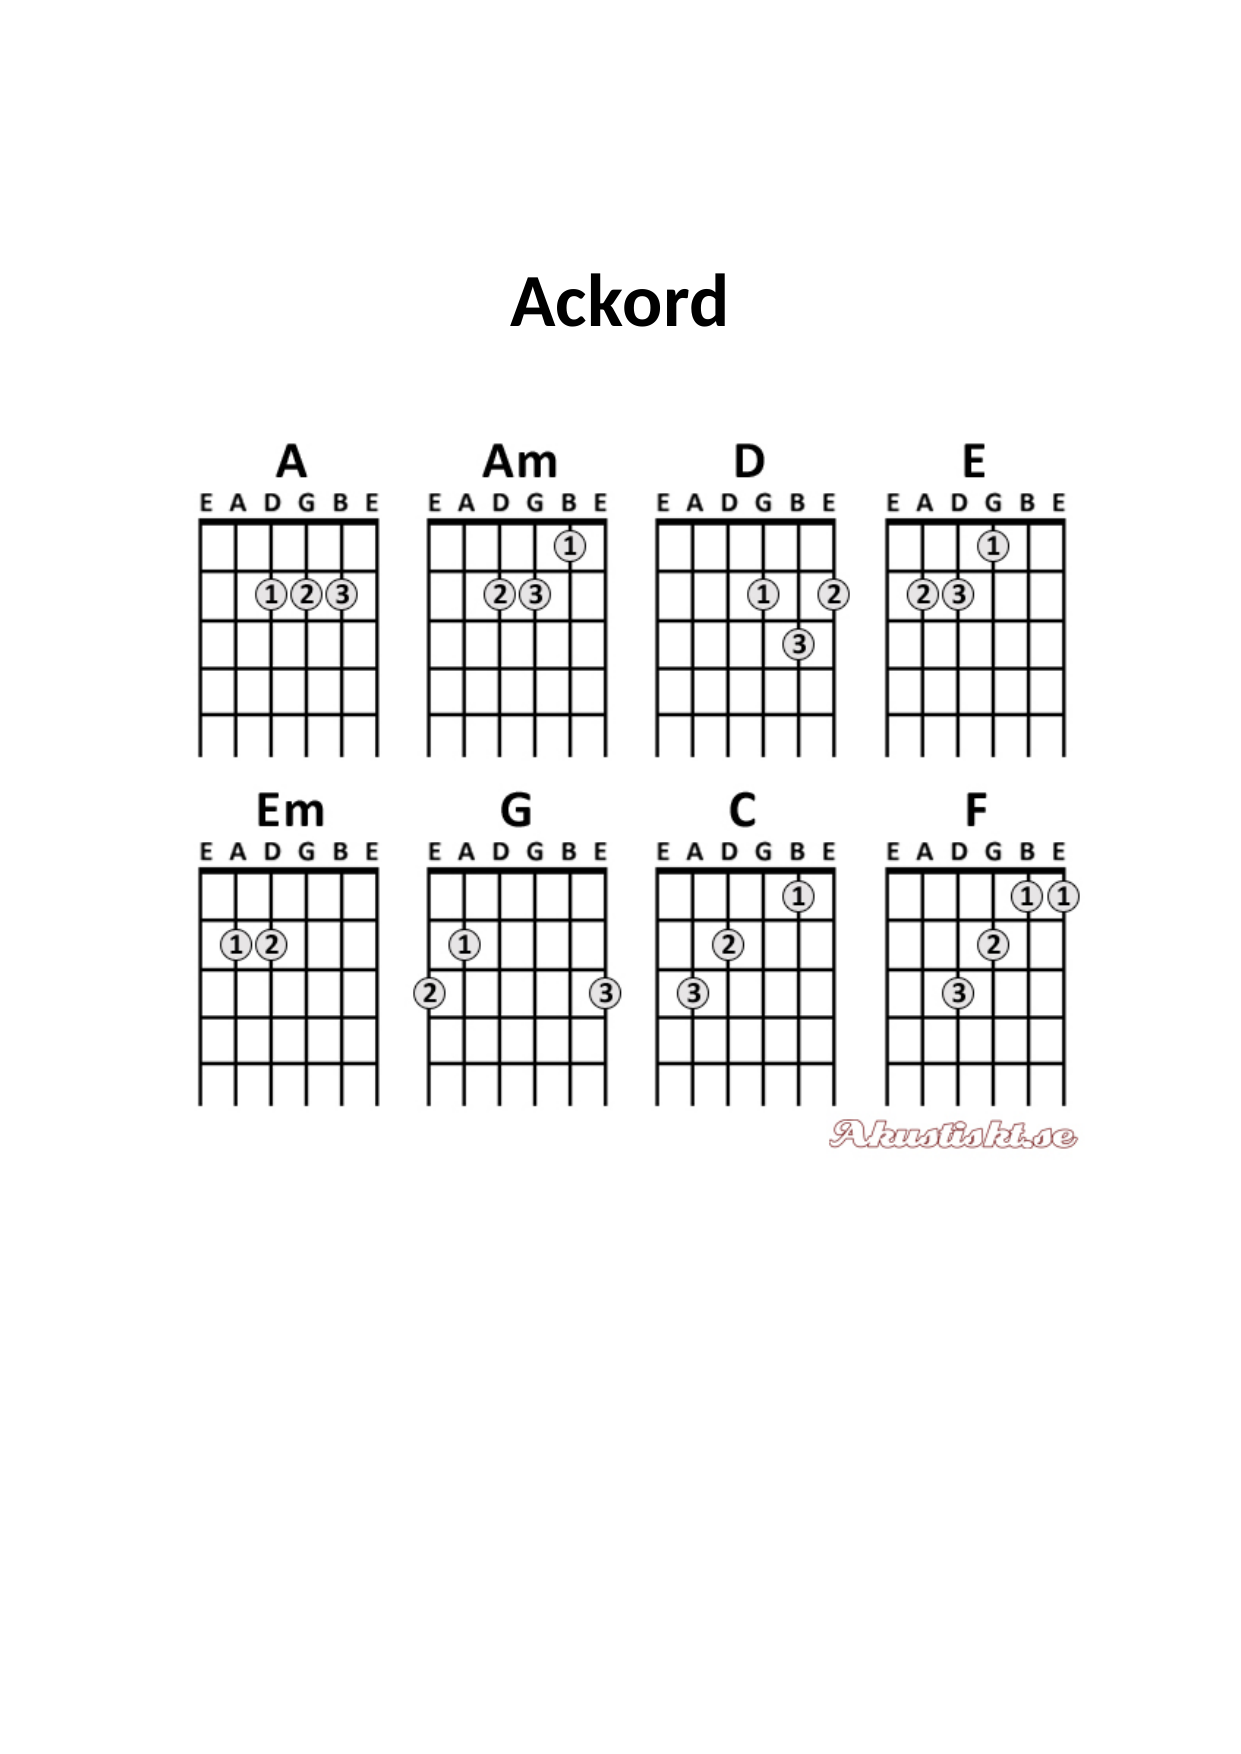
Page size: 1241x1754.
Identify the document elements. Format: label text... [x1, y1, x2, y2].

text Ackord [148, 254, 1093, 345]
picture [147, 432, 1115, 1165]
